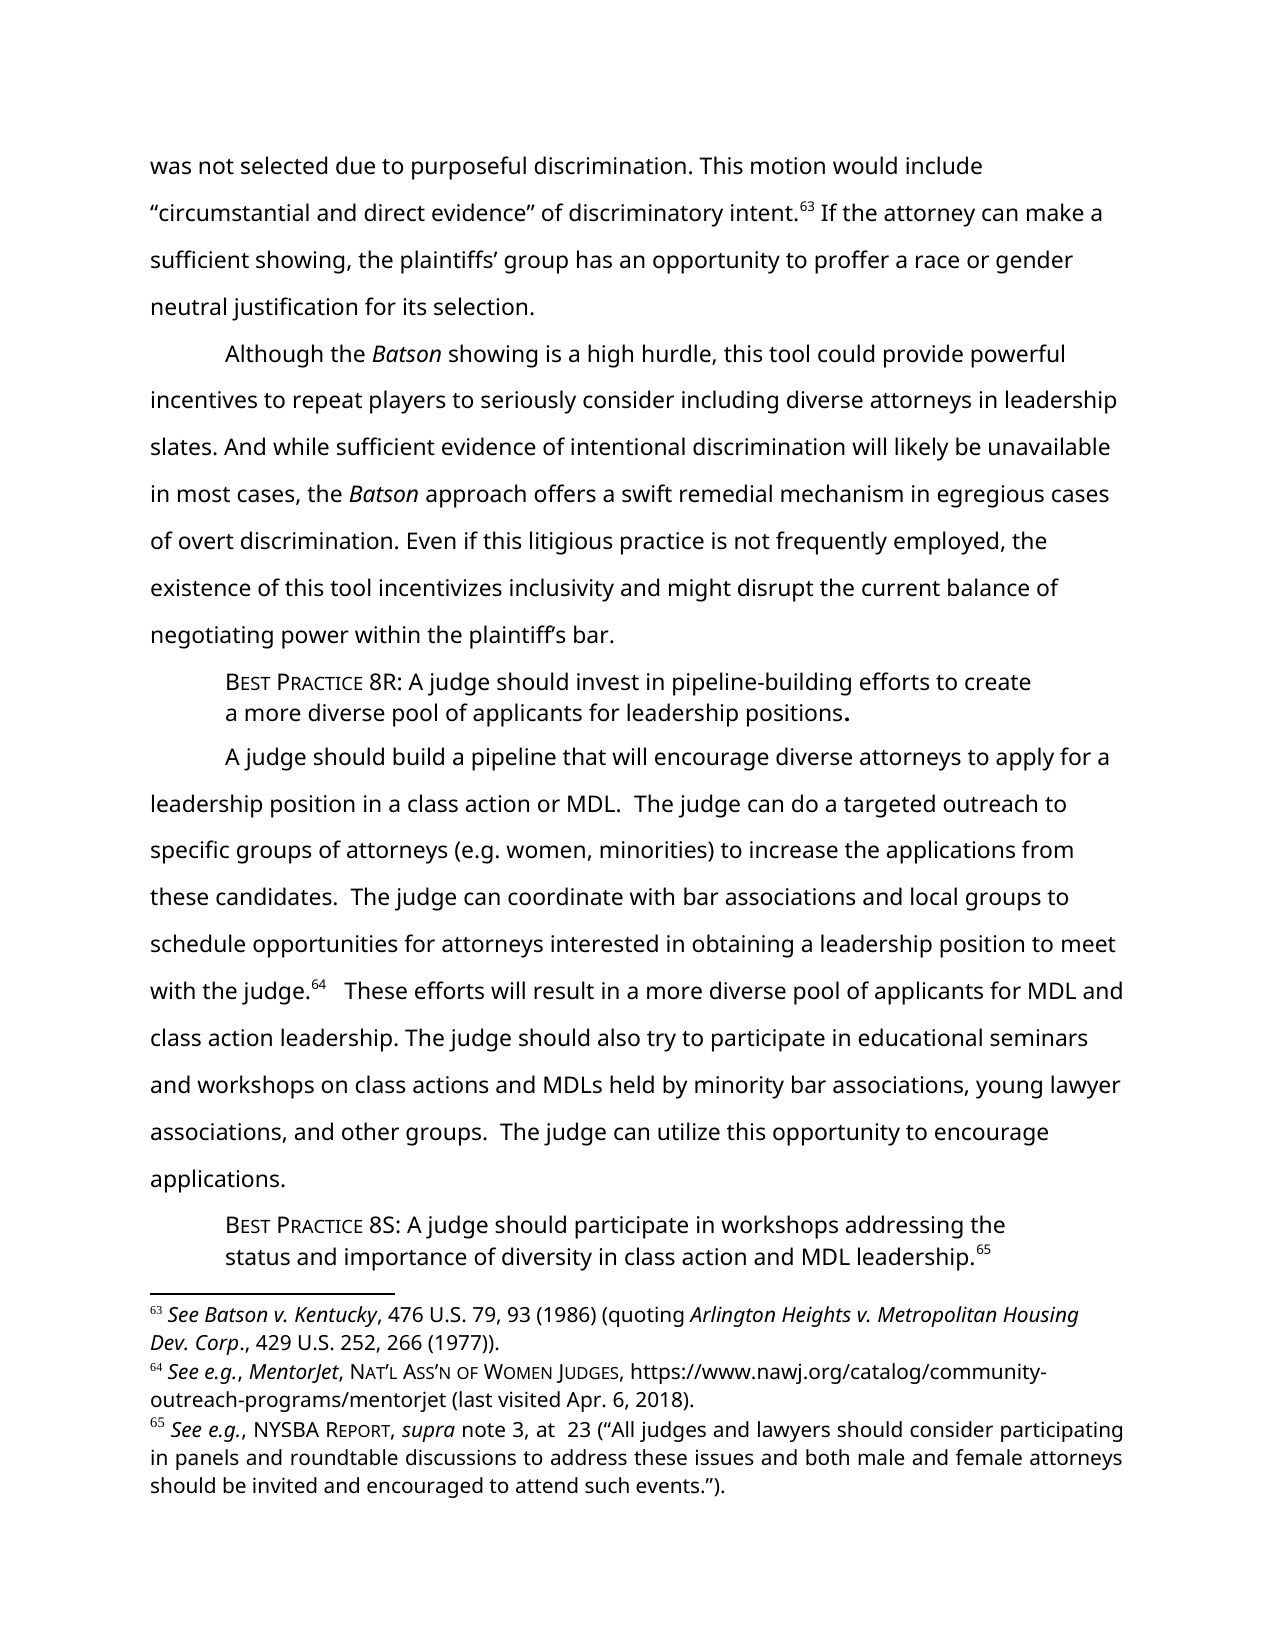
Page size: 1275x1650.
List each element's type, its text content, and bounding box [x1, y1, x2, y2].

text Although the Batson showing is a high hurdle, this tool could provide powerful incentives to repeat players to seriously consider including diverse attorneys in leadership slates. And while sufficient evidence of intentional discrimination will likely be unavailable in most cases, the Batson approach offers a swift remedial mechanism in egregious cases of overt discrimination. Even if this litigious practice is not frequently employed, the existence of this tool incentivizes inclusivity and might disrupt the current balance of negotiating power within the plaintiff’s bar. [150, 337, 1125, 650]
text A judge might consider creatively employing the framework of Batson v. Kentucky to override discriminatory conduct by a law firm that forecloses leadership positions to its diverse attorneys. Such a process would allow racial minority and women attorneys to challenge a discriminatory leadership selection process. The attorney would file a motion with the judge describing her qualifications to serve as lead counsel and alleging that she was not selected due to purposeful discrimination. This motion would include “circumstantial and direct evidence” of discriminatory intent. If the attorney can make a sufficient showing, the plaintiffs’ group has an opportunity to proffer a race or gender neutral justification for its selection. [150, 150, 1125, 322]
text A judge should build a pipeline that will encourage diverse attorneys to apply for a leadership position in a class action or MDL. The judge can do a targeted outreach to specific groups of attorneys (e.g. women, minorities) to increase the applications from these candidates. The judge can coordinate with bar associations and local groups to schedule opportunities for attorneys interested in obtaining a leadership position to meet with the judge. These efforts will result in a more diverse pool of applicants for MDL and class action leadership. The judge should also try to participate in educational seminars and workshops on class actions and MDLs held by minority bar associations, young lawyer associations, and other groups. The judge can utilize this opportunity to encourage applications. [150, 741, 1125, 1194]
text Best Practice 8S: A judge should participate in workshops addressing the status and importance of diversity in class action and MDL leadership. [225, 1209, 1050, 1272]
text Best Practice 8R: A judge should invest in pipeline-building efforts to create a more diverse pool of applicants for leadership positions. [225, 666, 1050, 728]
